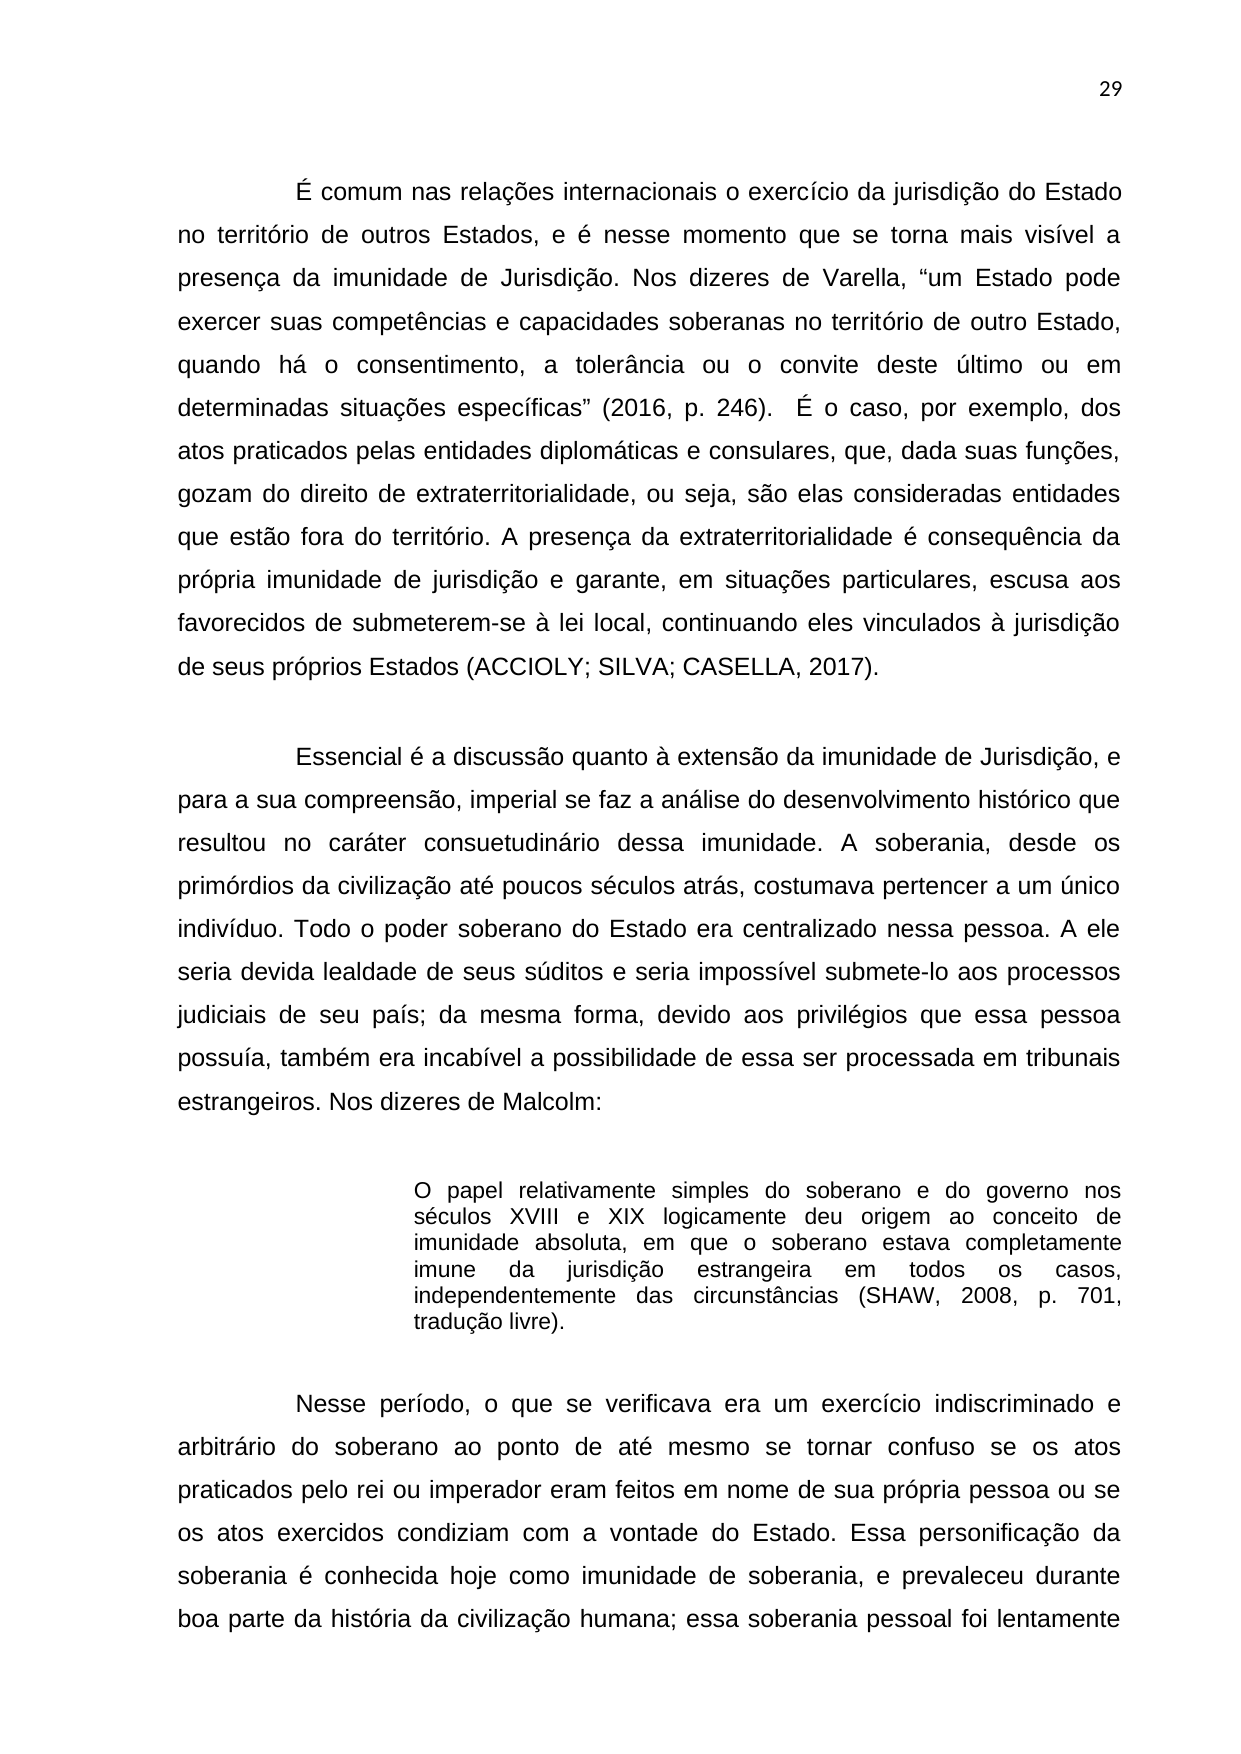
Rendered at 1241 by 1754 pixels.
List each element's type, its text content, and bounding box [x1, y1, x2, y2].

text Essencial é a discussão quanto à extensão da imunidade de Jurisdição, e para a sua compreensão, imperial se faz a análise do desenvolvimento histórico que resultou no caráter consuetudinário dessa imunidade. A soberania, desde os primórdios da civilização até poucos séculos atrás, costumava pertencer a um único indivíduo. Todo o poder soberano do Estado era centralizado nessa pessoa. A ele seria devida lealdade de seus súditos e seria impossível submete-lo aos processos judiciais de seu país; da mesma forma, devido aos privilégios que essa pessoa possuía, também era incabível a possibilidade de essa ser processada em tribunais estrangeiros. Nos dizeres de Malcolm: [177, 742, 1122, 1115]
text O papel relativamente simples do soberano e do governo nos séculos XVIII e XIX logicamente deu origem ao conceito de imunidade absoluta, em que o soberano estava completamente imune da jurisdição estrangeira em todos os casos, independentemente das circunstâncias (SHAW, 2008, p. 701, tradução livre). [413, 1177, 1122, 1335]
text É comum nas relações internacionais o exercício da jurisdição do Estado no território de outros Estados, e é nesse momento que se torna mais visível a presença da imunidade de Jurisdição. Nos dizeres de Varella, “um Estado pode exercer suas competências e capacidades soberanas no território de outro Estado, quando há o consentimento, a tolerância ou o convite deste último ou em determinadas situações específicas” (2016, p. 246). É o caso, por exemplo, dos atos praticados pelas entidades diplomáticas e consulares, que, dada suas funções, gozam do direito de extraterritorialidade, ou seja, são elas consideradas entidades que estão fora do território. A presença da extraterritorialidade é consequência da própria imunidade de jurisdição e garante, em situações particulares, escusa aos favorecidos de submeterem-se à lei local, continuando eles vinculados à jurisdição de seus próprios Estados (ACCIOLY; SILVA; CASELLA, 2017). [177, 177, 1122, 680]
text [177, 1388, 1122, 1633]
